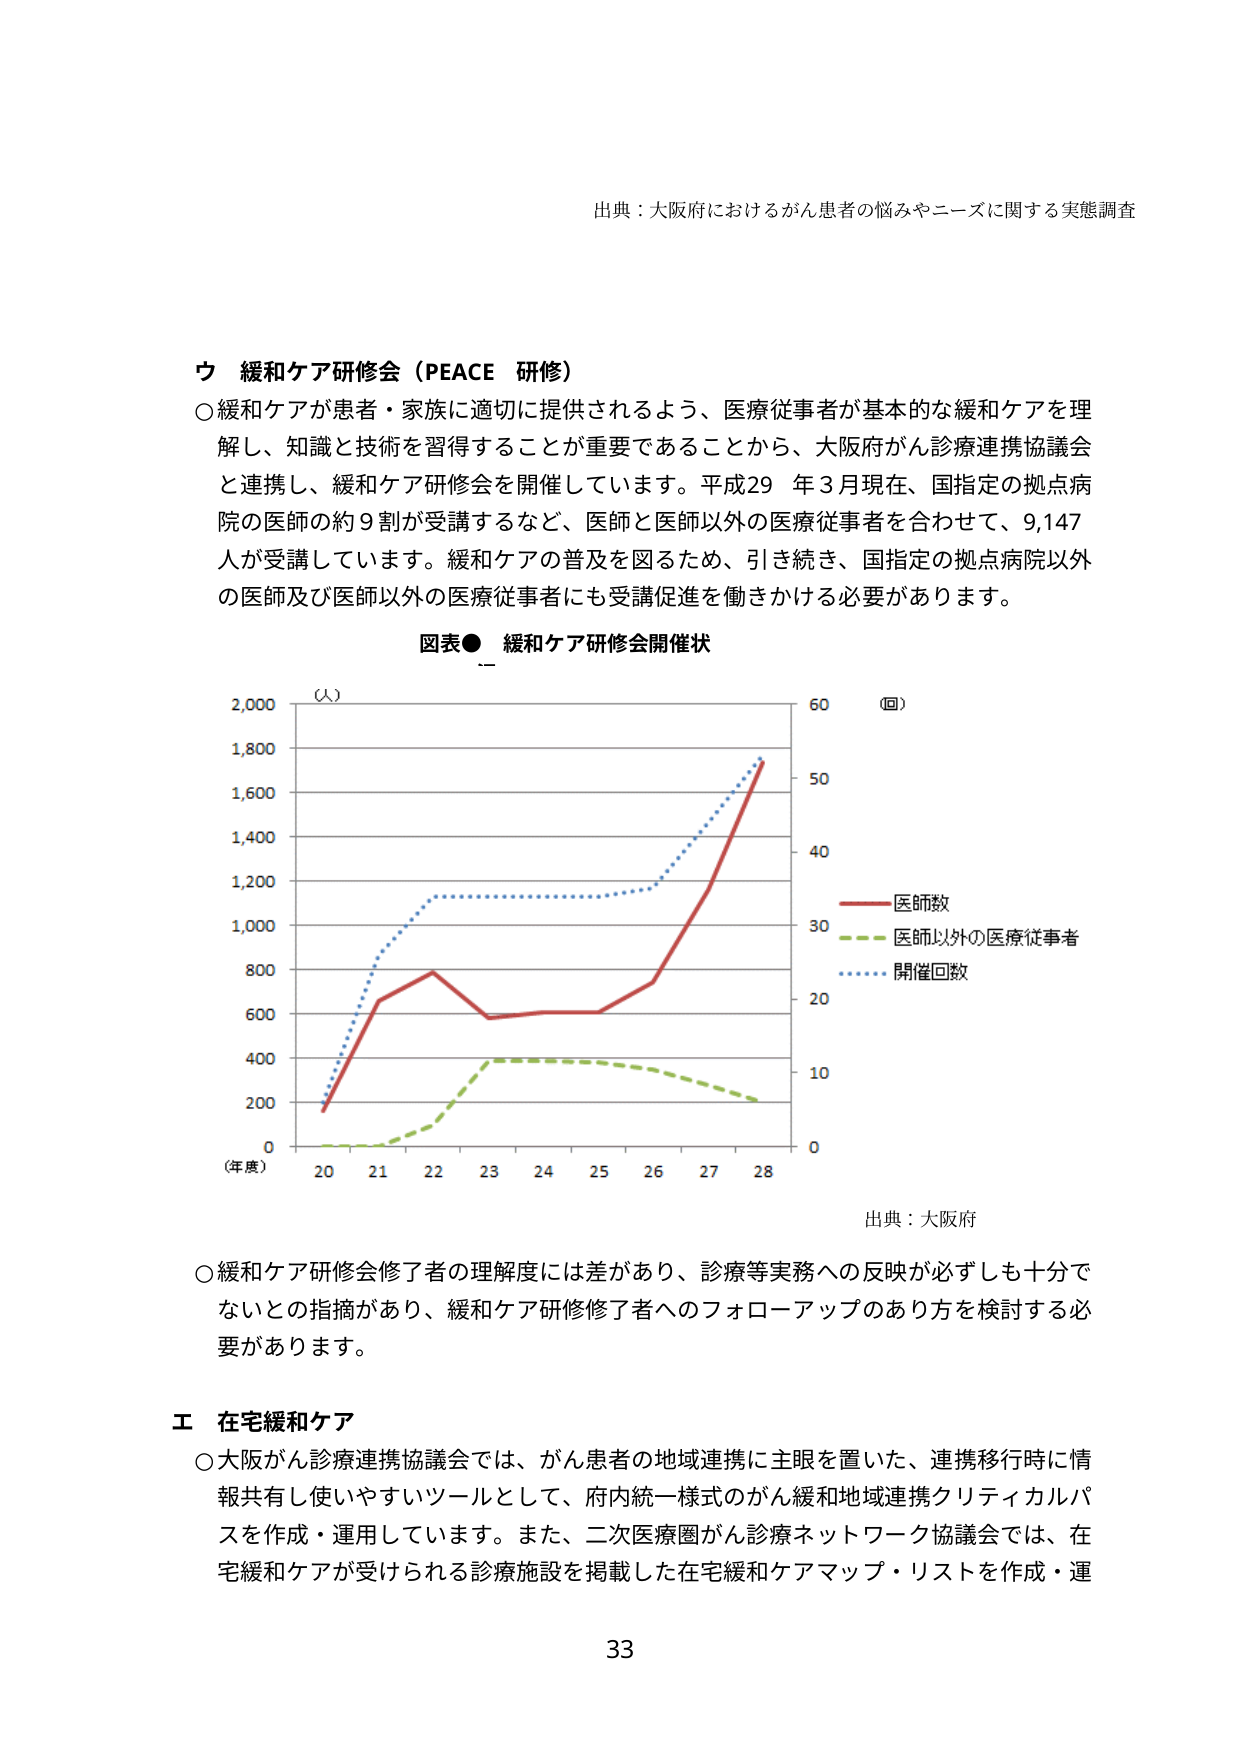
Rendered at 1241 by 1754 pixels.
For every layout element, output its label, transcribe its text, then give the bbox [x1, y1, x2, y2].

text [194, 1439, 1092, 1589]
text ○緩和ケアが患者・家族に適切に提供されるよう、医療従事者が基本的な緩和ケアを理解し、知識と技術を習得することが重要であることから、大阪府がん診療連携協議会と連携し、緩和ケア研修会を開催しています。平成29年３月現在、国指定の拠点病院の医師の約９割が受講するなど、医師と医師以外の医療従事者を合わせて、9,147人が受講しています。緩和ケアの普及を図るため、引き続き、国指定の拠点病院以外の医師及び医師以外の医療従事者にも受講促進を働きかける必要があります。 [194, 389, 1092, 614]
text ○緩和ケア研修会修了者の理解度には差があり、診療等実務への反映が必ずしも十分でないとの指摘があり、緩和ケア研修修了者へのフォローアップのあり方を検討する必要があります。 [194, 1252, 1092, 1364]
text エ 在宅緩和ケア [148, 1402, 1092, 1439]
picture [194, 689, 1099, 1186]
text ウ 緩和ケア研修会（PEACE研修） [148, 352, 1092, 389]
